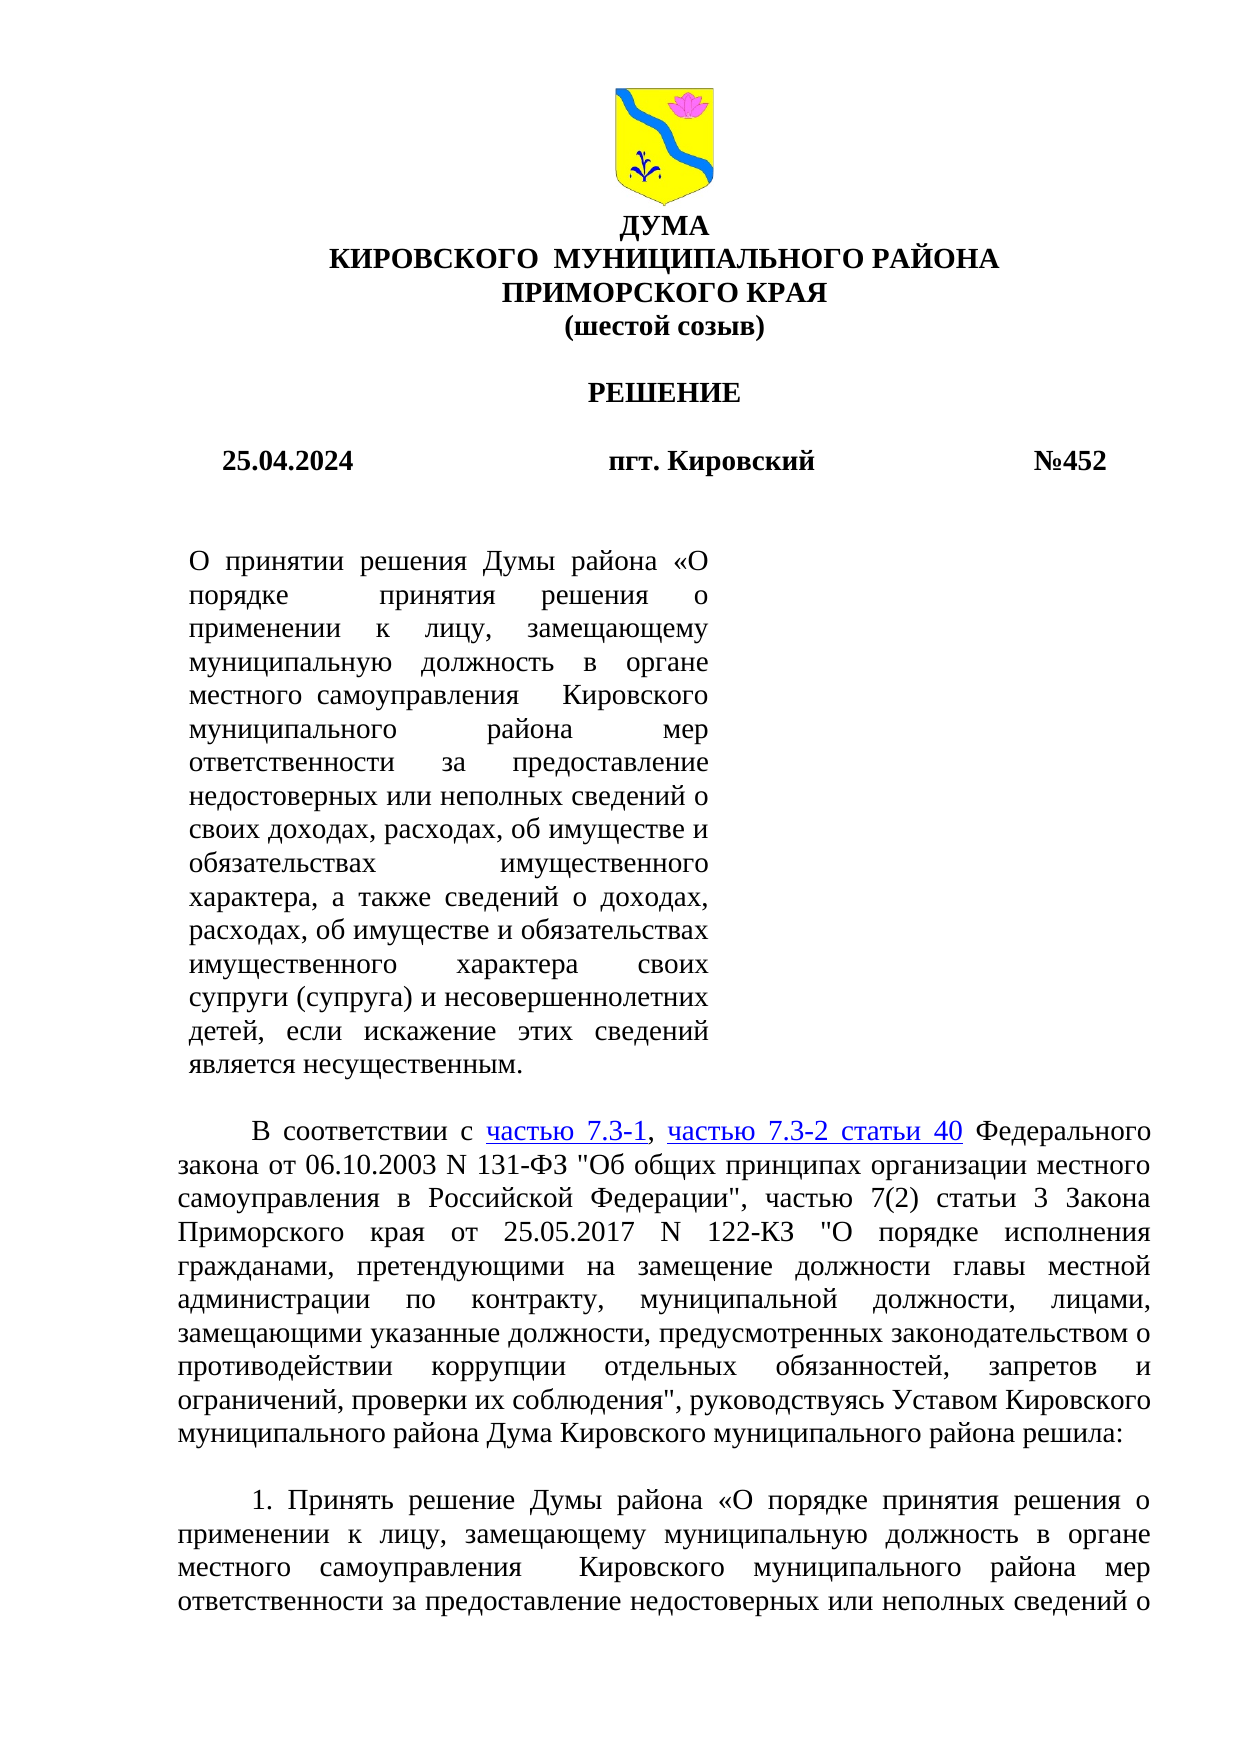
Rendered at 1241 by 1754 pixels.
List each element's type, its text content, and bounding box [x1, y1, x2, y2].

text (шестой созыв) [177, 308, 1152, 342]
table_header О принятии решения Думы района «О порядке принятия решения о применении к лицу, замещающему муниципальную должность в органе местного самоуправления Кировского муниципального района мер ответственности за предоставление недостоверных или неполных сведений о своих доходах, расходах, об имуществе и обязательствах имущественного характера, а также сведений о доходах, расходах, об имуществе и обязательствах имущественного характера своих супруги (супруга) и несовершеннолетних детей, если искажение этих сведений является несущественным. [177, 476, 694, 1113]
text КИРОВСКОГО МУНИЦИПАЛЬНОГО РАЙОНА [177, 241, 1152, 275]
text ДУМА [177, 208, 1152, 241]
table_header [694, 476, 1219, 1113]
text 25.04.2024 пгт. Кировский №452 [177, 443, 1152, 476]
picture [615, 88, 714, 208]
text В соответствии с частью 7.3-1, частью 7.3-2 статьи 40 Федерального закона от 06.10.2003 N 131-ФЗ "Об общих принципах организации местного самоуправления в Российской Федерации", частью 7(2) статьи 3 Закона Приморского края от 25.05.2017 N 122-КЗ "О порядке исполнения гражданами, претендующими на замещение должности главы местной администрации по контракту, муниципальной должности, лицами, замещающими указанные должности, предусмотренных законодательством о противодействии коррупции отдельных обязанностей, запретов и ограничений, проверки их соблюдения", руководствуясь Уставом Кировского муниципального района Дума Кировского муниципального района решила: [177, 1113, 1152, 1449]
text ПРИМОРСКОГО КРАЯ [177, 275, 1152, 308]
text РЕШЕНИЕ [177, 376, 1152, 409]
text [177, 1482, 1152, 1617]
